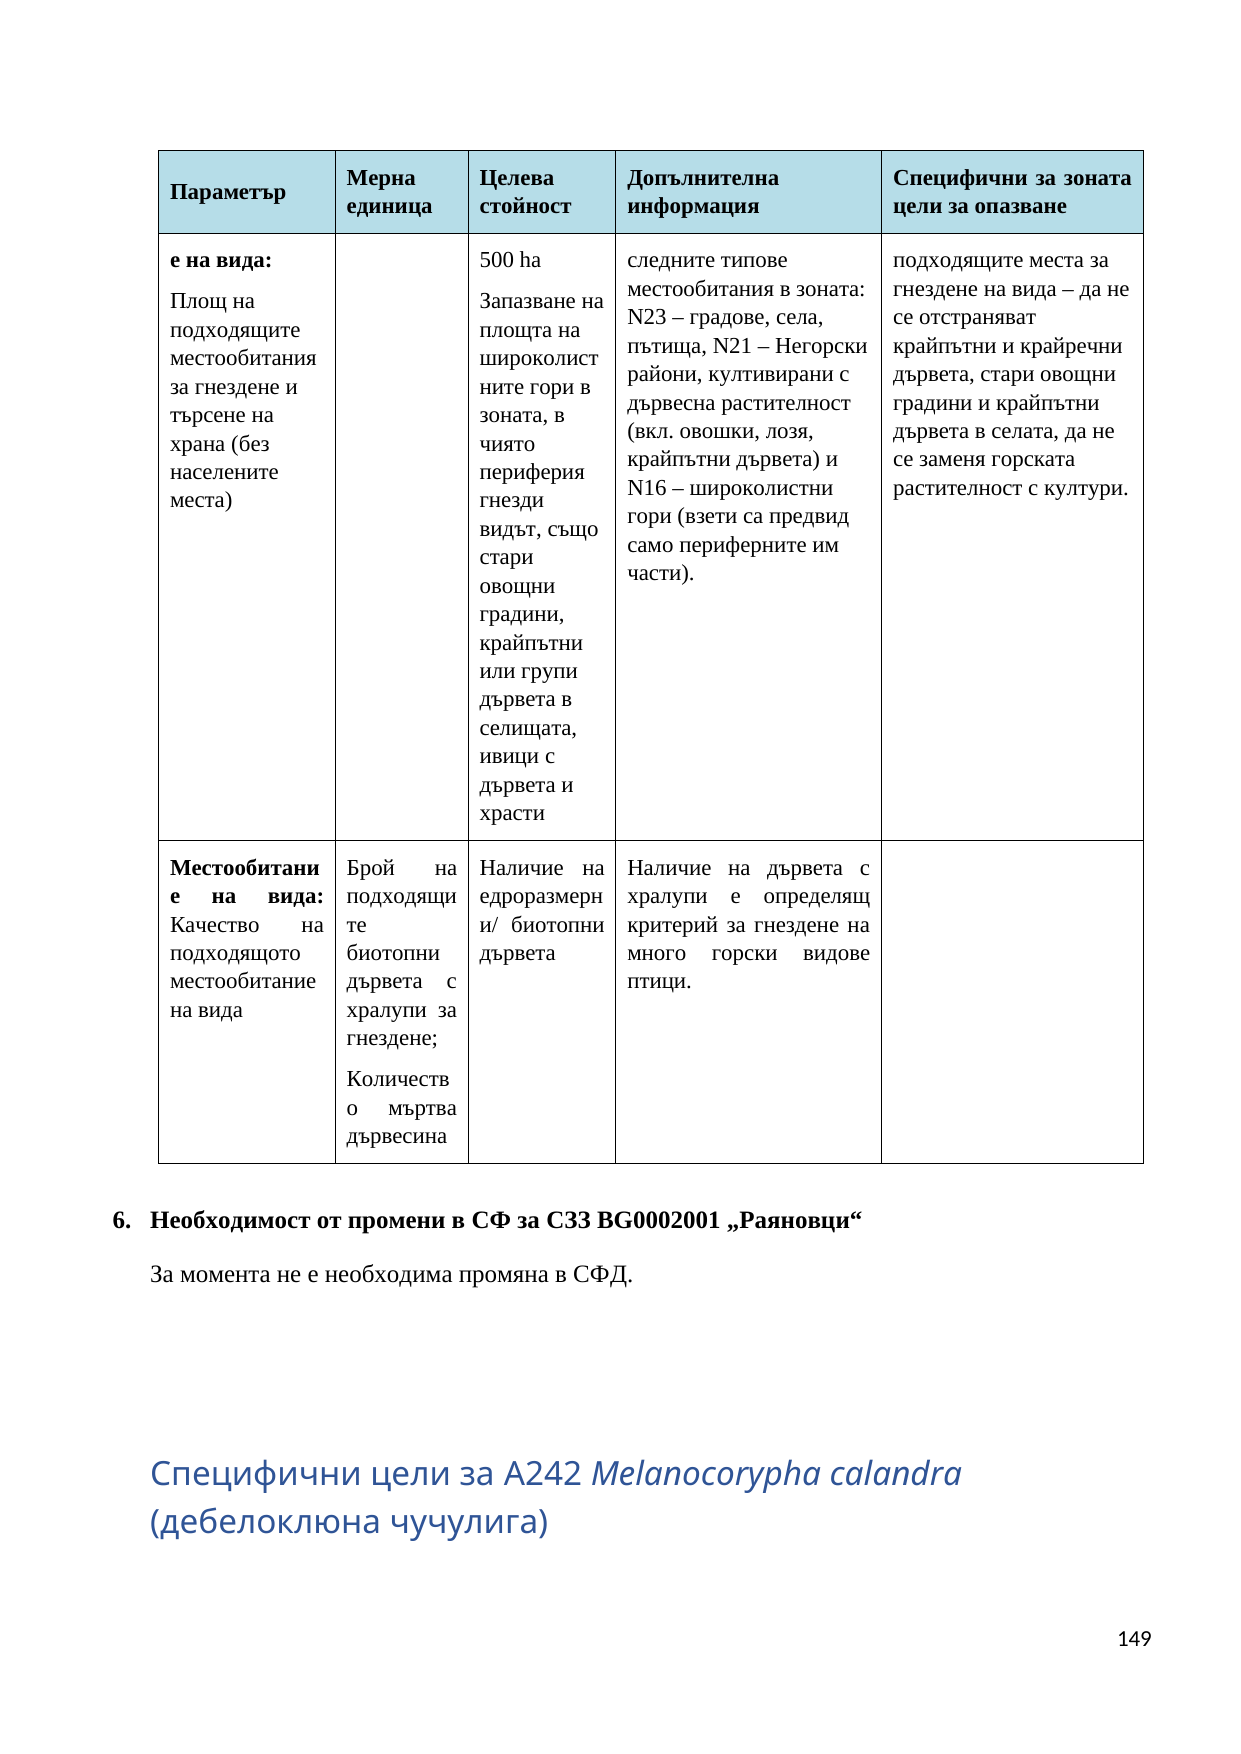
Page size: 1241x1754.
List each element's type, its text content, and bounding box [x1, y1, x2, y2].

subtitle Специфични цели за A242 Melanocorypha calandra (дебелоклюна чучулига) [150, 1449, 1152, 1544]
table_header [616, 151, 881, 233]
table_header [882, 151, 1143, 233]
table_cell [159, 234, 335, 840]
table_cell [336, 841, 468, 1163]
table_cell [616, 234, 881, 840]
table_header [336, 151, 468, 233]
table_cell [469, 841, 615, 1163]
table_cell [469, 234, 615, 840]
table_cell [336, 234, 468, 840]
text За момента не е необходима промяна в СФД. [150, 1259, 1152, 1288]
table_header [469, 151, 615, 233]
list Необходимост от промени в СФ за СЗЗ BG0002001 „Раяновци“ [112, 1205, 1152, 1234]
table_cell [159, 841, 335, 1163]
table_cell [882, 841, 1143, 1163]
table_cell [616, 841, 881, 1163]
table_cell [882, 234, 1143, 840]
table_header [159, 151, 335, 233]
